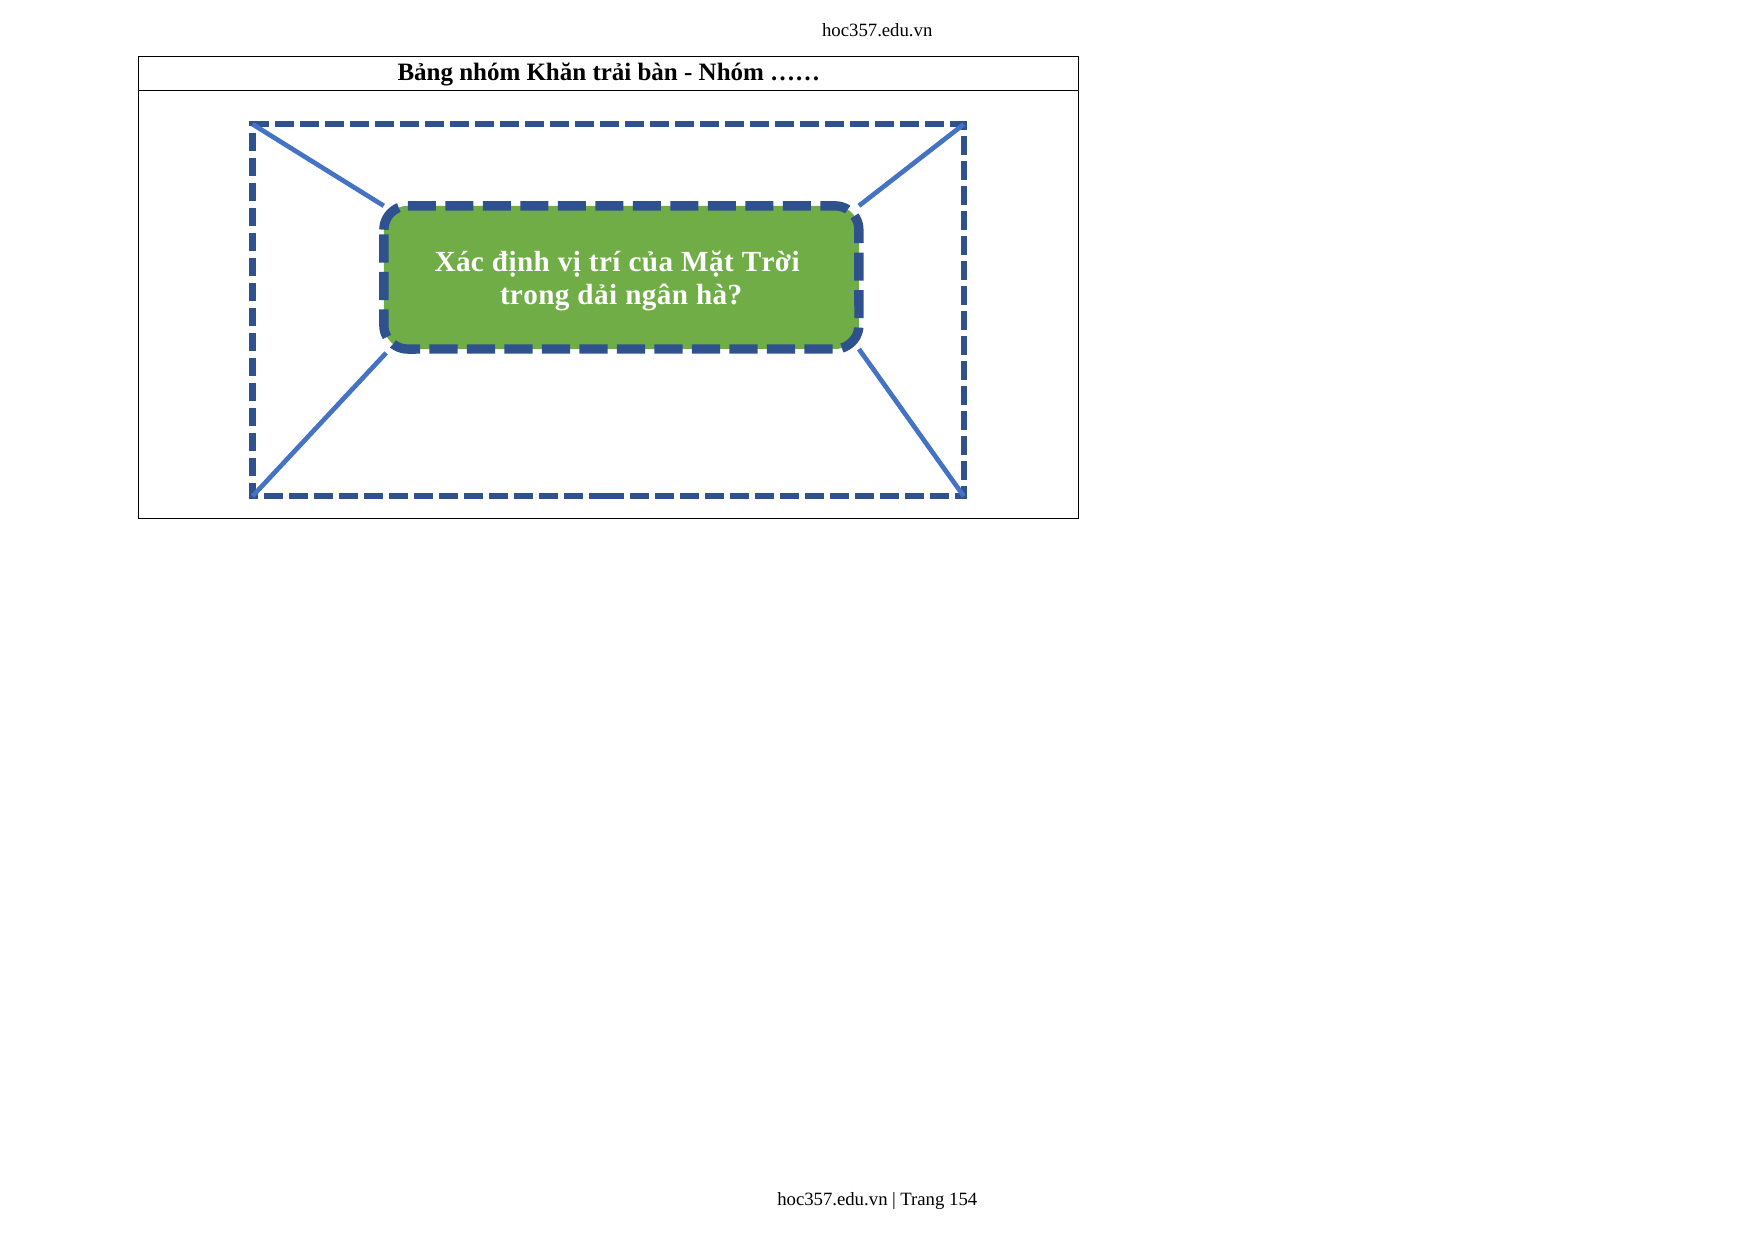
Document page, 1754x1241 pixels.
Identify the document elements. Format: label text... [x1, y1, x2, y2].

table_cell [139, 91, 1078, 518]
table_header Bảng nhóm Khăn trải bàn - Nhóm …… [139, 57, 1078, 90]
